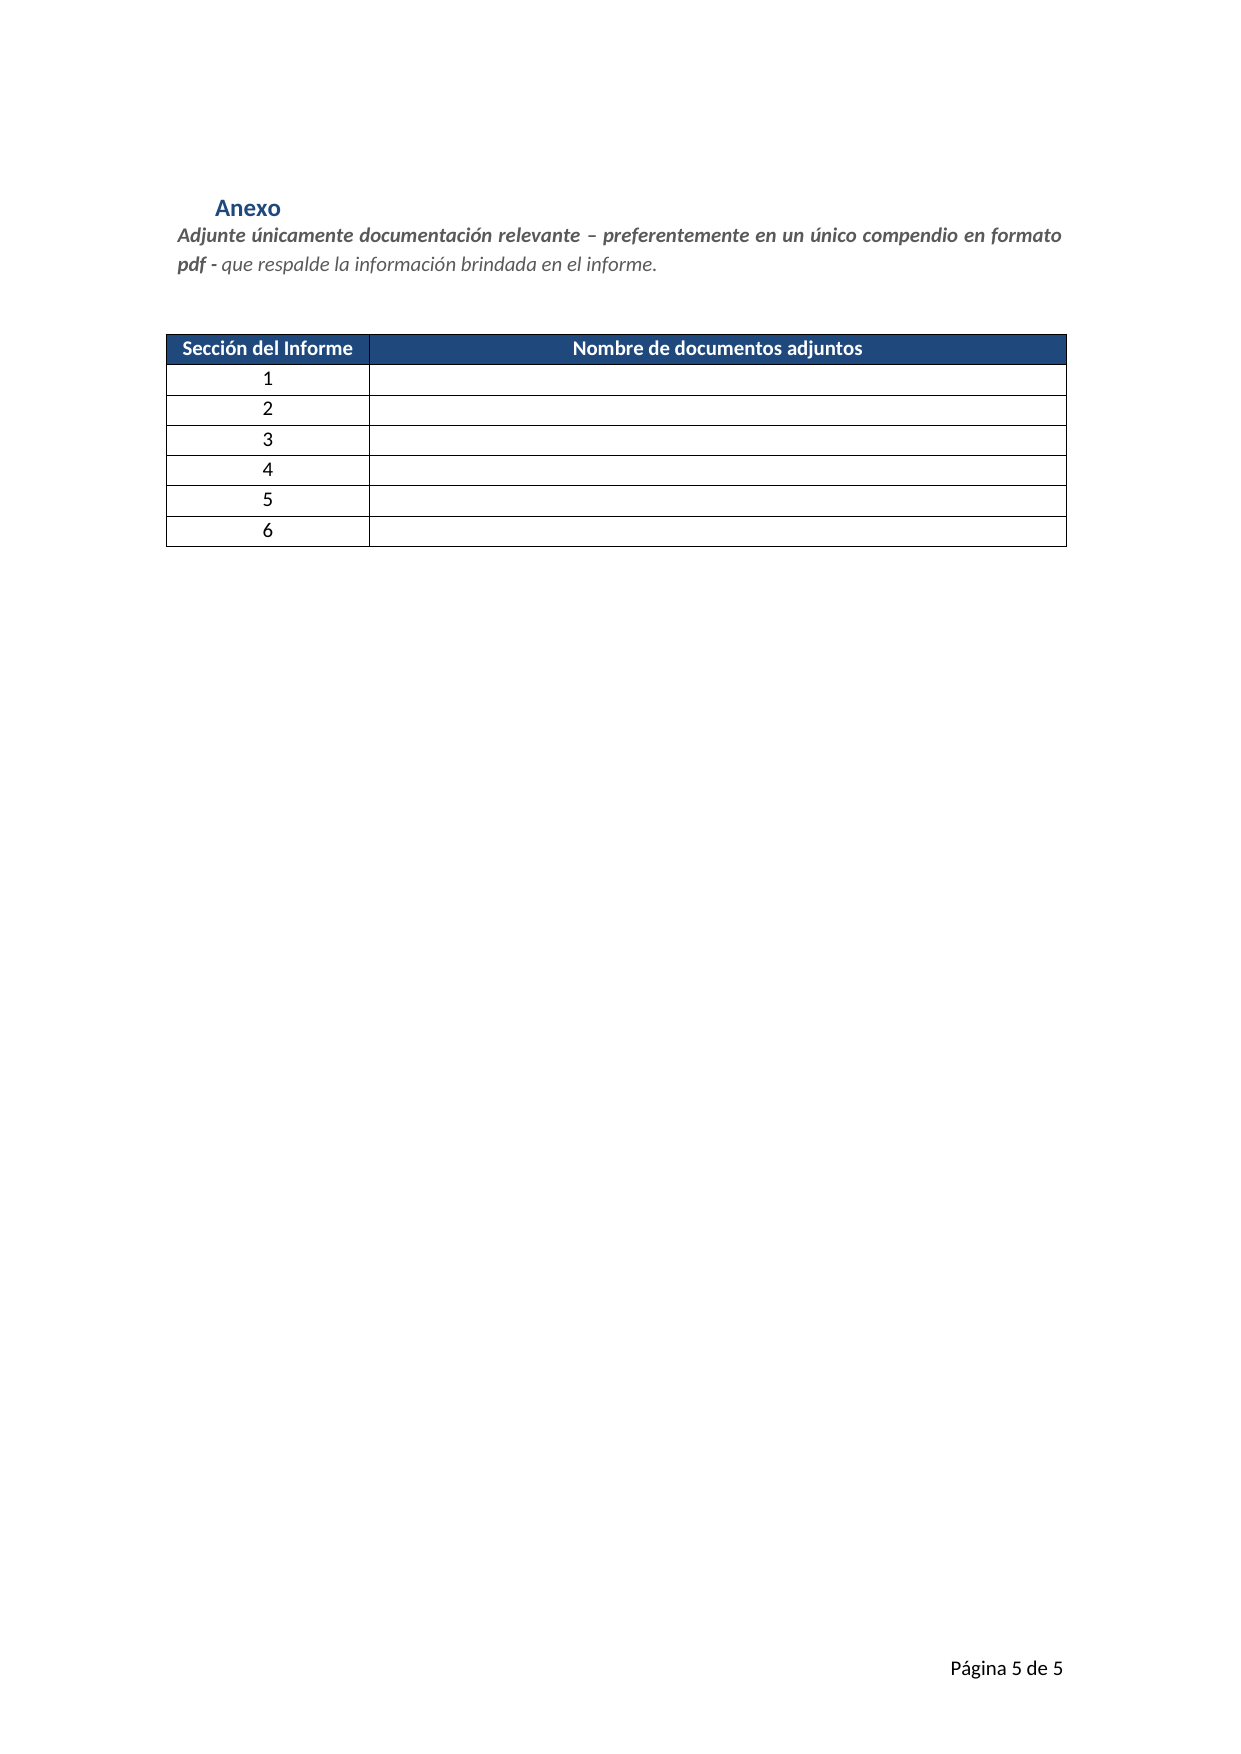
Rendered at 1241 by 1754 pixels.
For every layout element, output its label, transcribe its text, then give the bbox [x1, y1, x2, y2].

text Adjunte únicamente documentación relevante – preferentemente en un único compendio en formato pdf - que respalde la información brindada en el informe. [177, 222, 1063, 277]
table_cell 5 [167, 486, 369, 516]
table_cell 1 [167, 365, 369, 394]
table_cell [370, 486, 1066, 516]
table_cell 2 [167, 396, 369, 425]
table_cell [370, 396, 1066, 425]
subtitle Anexo [215, 192, 1063, 222]
table_cell [370, 365, 1066, 394]
table_cell 6 [167, 517, 369, 546]
table_cell 3 [167, 426, 369, 455]
table_cell [370, 426, 1066, 455]
table_cell 4 [167, 456, 369, 485]
table_header Nombre de documentos adjuntos [370, 335, 1066, 364]
table_cell [370, 456, 1066, 485]
table_cell [370, 517, 1066, 546]
table_header Sección del Informe [167, 335, 369, 364]
